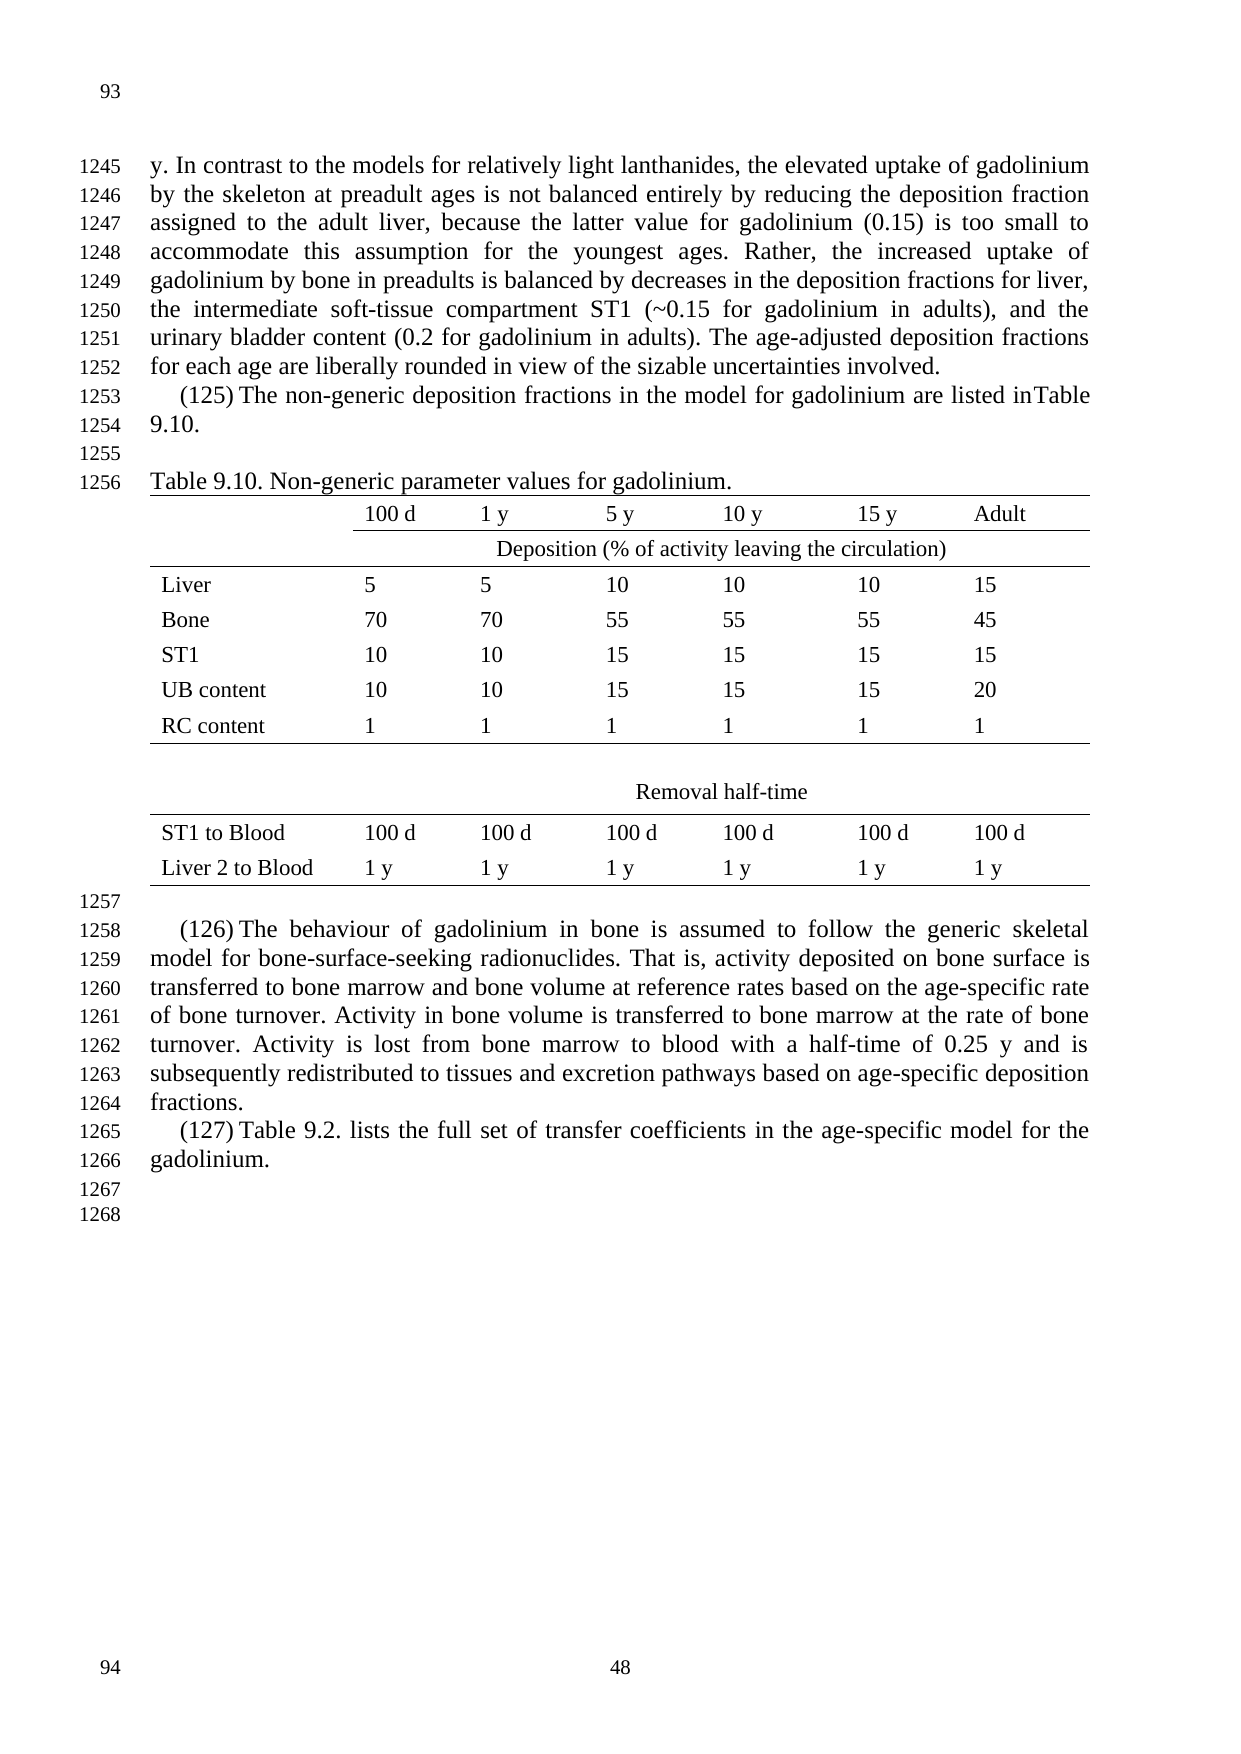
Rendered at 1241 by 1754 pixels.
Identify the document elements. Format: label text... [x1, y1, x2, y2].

text Table 9.2. lists the full set of transfer coefficients in the age-specific model for the gadolinium. [150, 1116, 1090, 1173]
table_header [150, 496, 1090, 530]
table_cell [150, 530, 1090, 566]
text The behaviour of gadolinium in bone is assumed to follow the generic skeletal model for bone-surface-seeking radionuclides. That is, activity deposited on bone surface is transferred to bone marrow and bone volume at reference rates based on the age-specific rate of bone turnover. Activity in bone volume is transferred to bone marrow at the rate of bone turnover. Activity is lost from bone marrow to blood with a half-time of 0.25 y and is subsequently redistributed to tissues and excretion pathways based on age-specific deposition fractions. [150, 914, 1090, 1116]
text Table 9.1. Non-generic parameter values for gadolinium. [150, 466, 1090, 495]
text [150, 150, 1090, 380]
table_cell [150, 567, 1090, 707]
text The non-generic deposition fractions in the model for gadolinium are listed inTable 9.1. [150, 380, 1090, 437]
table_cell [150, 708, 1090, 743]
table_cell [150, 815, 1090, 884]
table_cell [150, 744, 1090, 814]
